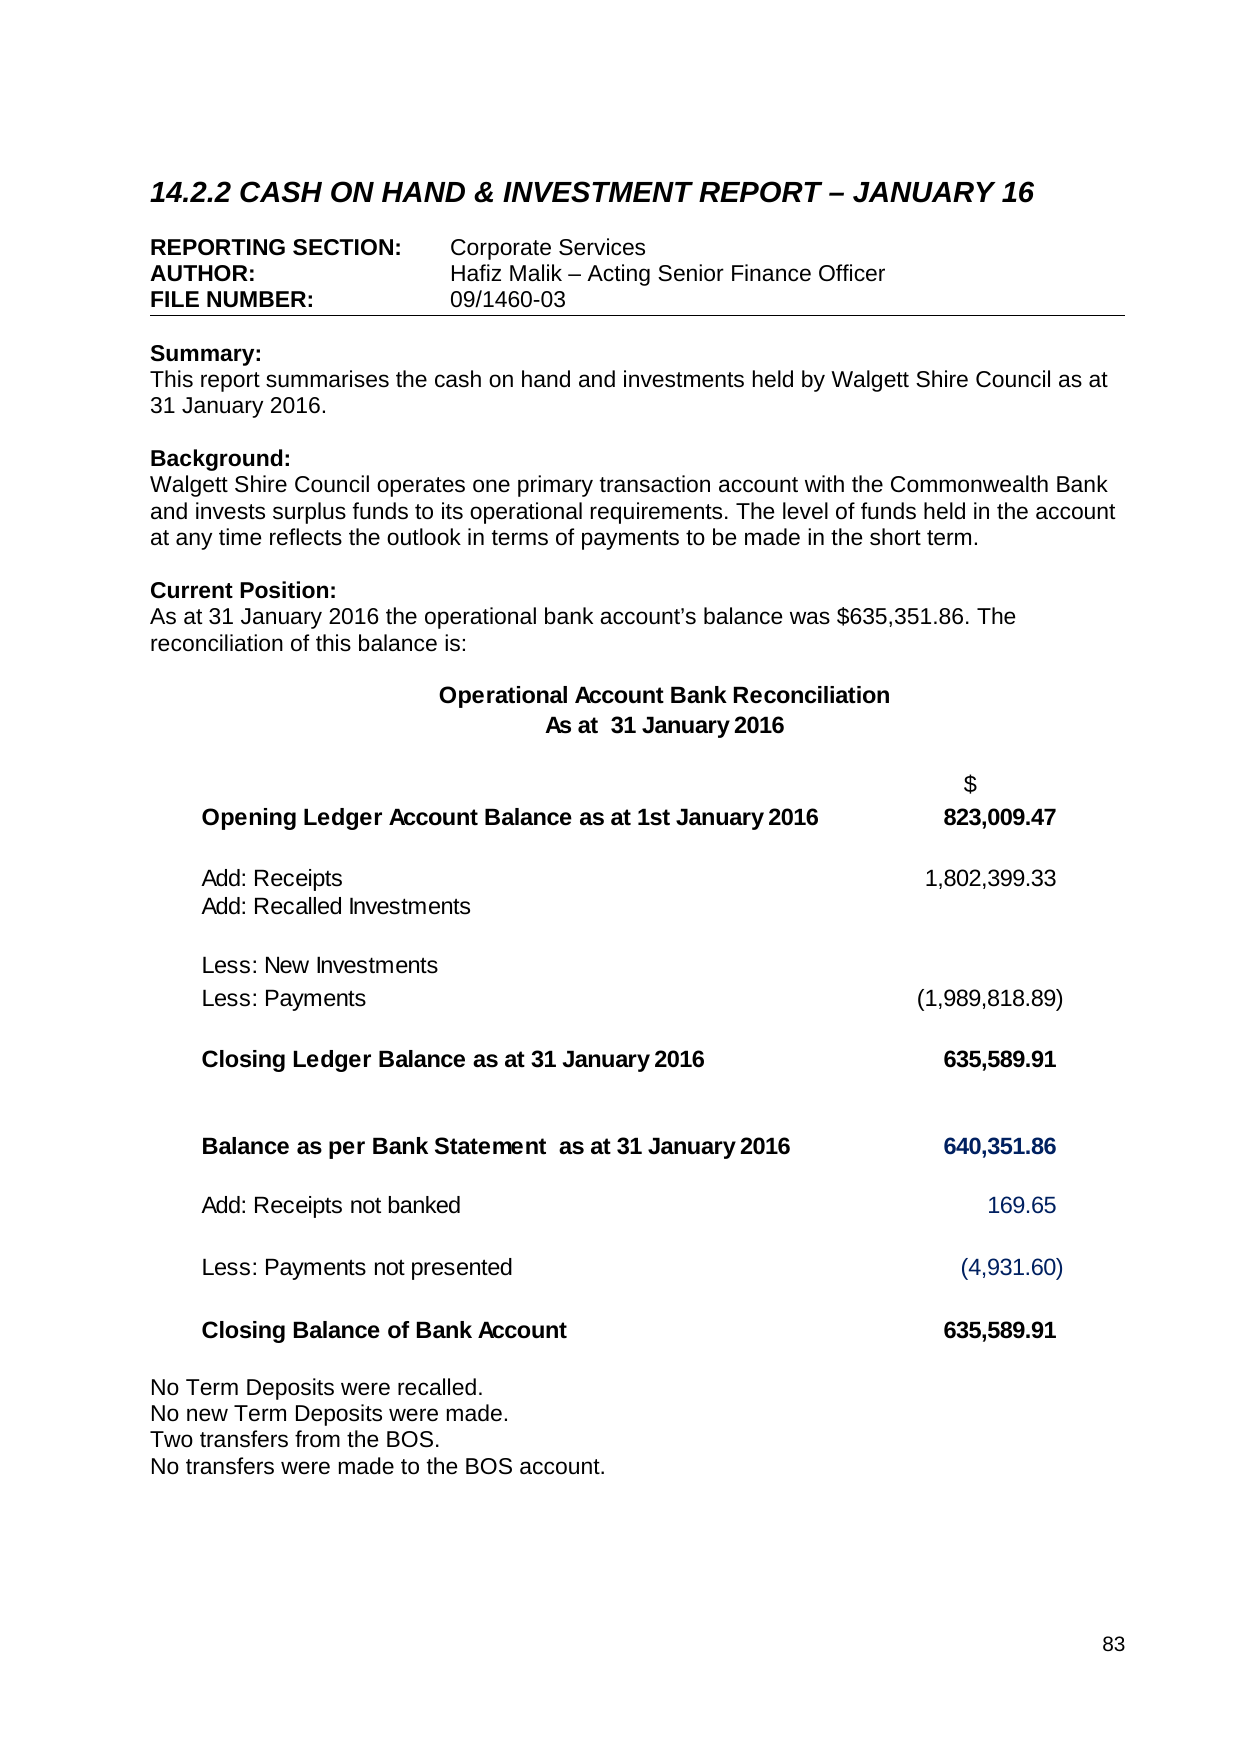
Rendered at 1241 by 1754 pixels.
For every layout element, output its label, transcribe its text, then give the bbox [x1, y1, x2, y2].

text As at 31 January 2016 the operational bank account’s balance was $635,351.86. The reconciliation of this balance is: [150, 603, 1125, 656]
text Walgett Shire Council operates one primary transaction account with the Commonwealth Bank and invests surplus funds to its operational requirements. The level of funds held in the account at any time reflects the outlook in terms of payments to be made in the short term. [150, 471, 1125, 551]
text Background: [150, 445, 1125, 471]
text Two transfers from the BOS. [150, 1426, 1125, 1453]
text Summary: [150, 340, 1125, 366]
text 14.2.2 CASH ON HAND & INVESTMENT REPORT – JANUARY 16 [150, 175, 1125, 208]
text AUTHOR: Hafiz Malik – Acting Senior Finance Officer [150, 260, 1125, 286]
text This report summarises the cash on hand and investments held by Walgett Shire Council as at 31 January 2016. [150, 366, 1125, 419]
text No new Term Deposits were made. [150, 1400, 1125, 1426]
text REPORTING SECTION: Corporate Services [150, 233, 1125, 260]
text No transfers were made to the BOS account. [150, 1453, 1125, 1479]
text Current Position: [150, 577, 1125, 603]
text No Term Deposits were recalled. [150, 1374, 1125, 1400]
text FILE NUMBER: 09/1460-03 [150, 286, 1125, 315]
